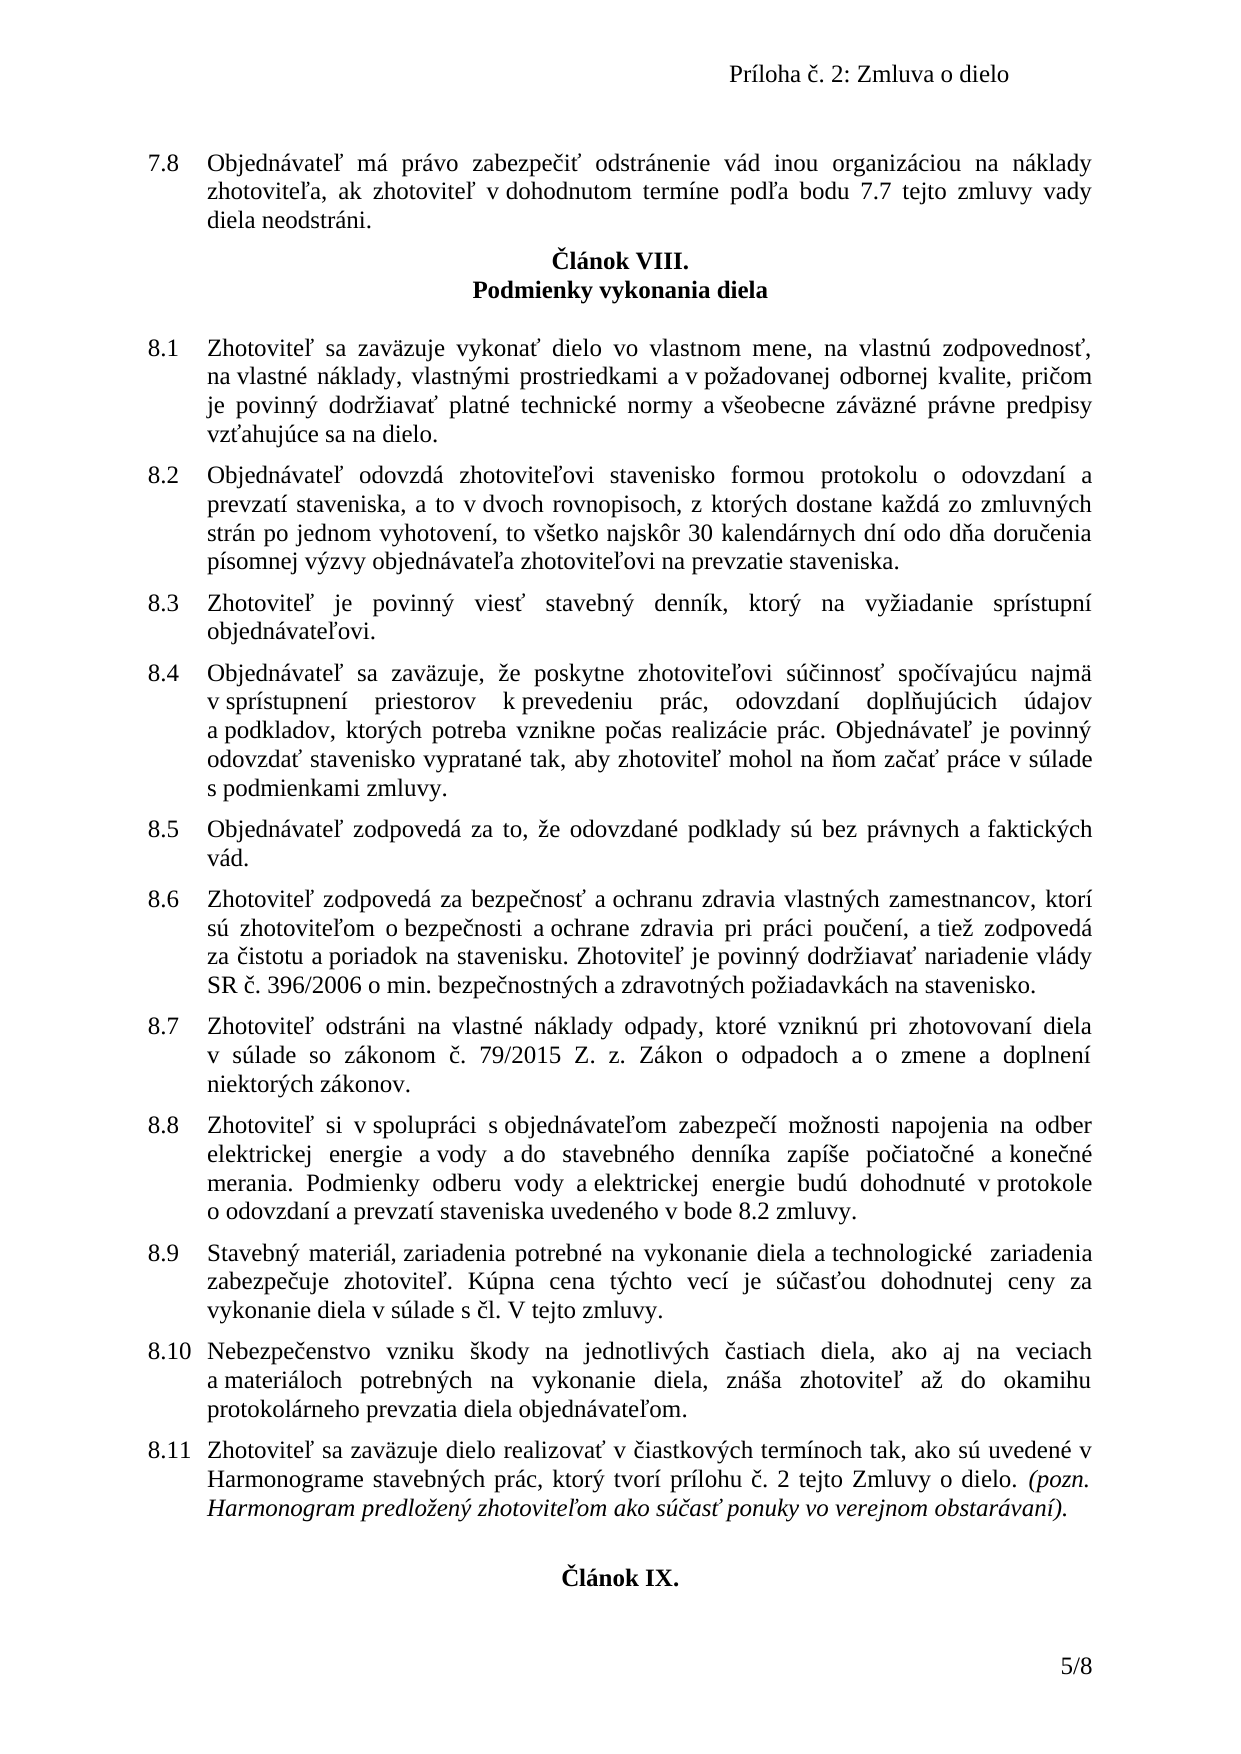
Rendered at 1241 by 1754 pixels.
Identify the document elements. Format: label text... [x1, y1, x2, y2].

list Zhotoviteľ sa zaväzuje vykonať dielo vo vlastnom mene, na vlastnú zodpovednosť, na vlastné náklady, vlastnými prostriedkami a v požadovanej odbornej kvalite, pričom je povinný dodržiavať platné technické normy a všeobecne záväzné právne predpisy vzťahujúce sa na dielo. [148, 333, 1092, 448]
list Zhotoviteľ sa zaväzuje dielo realizovať v čiastkových termínoch tak, ako sú uvedené v Harmonograme stavebných prác, ktorý tvorí prílohu č. 2 tejto Zmluvy o dielo. (pozn. Harmonogram predložený zhotoviteľom ako súčasť ponuky vo verejnom obstarávaní). [148, 1435, 1092, 1521]
text Článok VIII. [148, 246, 1092, 275]
list Objednávateľ zodpovedá za to, že odovzdané podklady sú bez právnych a faktických vád. [148, 814, 1092, 871]
list Podmienky vykonania diela [148, 275, 1092, 304]
list Zhotoviteľ si v spolupráci s objednávateľom zabezpečí možnosti napojenia na odber elektrickej energie a vody a do stavebného denníka zapíše počiatočné a konečné merania. Podmienky odberu vody a elektrickej energie budú dohodnuté v protokole o odovzdaní a prevzatí staveniska uvedeného v bode 8.2 zmluvy. [148, 1110, 1092, 1225]
list Zhotoviteľ zodpovedá za bezpečnosť a ochranu zdravia vlastných zamestnancov, ktorí sú zhotoviteľom o bezpečnosti a ochrane zdravia pri práci poučení, a tiež zodpovedá za čistotu a poriadok na stavenisku. Zhotoviteľ je povinný dodržiavať nariadenie vlády SR č. 396/2006 o min. bezpečnostných a zdravotných požiadavkách na stavenisko. [148, 884, 1092, 999]
text Článok IX. [148, 1563, 1092, 1591]
list Zhotoviteľ je povinný viesť stavebný denník, ktorý na vyžiadanie sprístupní objednávateľovi. [148, 588, 1092, 645]
list Objednávateľ odovzdá zhotoviteľovi stavenisko formou protokolu o odovzdaní a prevzatí staveniska, a to v dvoch rovnopisoch, z ktorých dostane každá zo zmluvných strán po jednom vyhotovení, to všetko najskôr 30 kalendárnych dní odo dňa doručenia písomnej výzvy objednávateľa zhotoviteľovi na prevzatie staveniska. [148, 460, 1092, 575]
list Objednávateľ má právo zabezpečiť odstránenie vád inou organizáciou na náklady zhotoviteľa, ak zhotoviteľ v dohodnutom termíne podľa bodu 7.7 tejto zmluvy vady diela neodstráni. [148, 148, 1092, 234]
list Objednávateľ sa zaväzuje, že poskytne zhotoviteľovi súčinnosť spočívajúcu najmä v sprístupnení priestorov k prevedeniu prác, odovzdaní doplňujúcich údajov a podkladov, ktorých potreba vznikne počas realizácie prác. Objednávateľ je povinný odovzdať stavenisko vypratané tak, aby zhotoviteľ mohol na ňom začať práce v súlade s podmienkami zmluvy. [148, 658, 1092, 801]
list Nebezpečenstvo vzniku škody na jednotlivých častiach diela, ako aj na veciach a materiáloch potrebných na vykonanie diela, znáša zhotoviteľ až do okamihu protokolárneho prevzatia diela objednávateľom. [148, 1336, 1092, 1423]
list Stavebný materiál, zariadenia potrebné na vykonanie diela a technologické zariadenia zabezpečuje zhotoviteľ. Kúpna cena týchto vecí je súčasťou dohodnutej ceny za vykonanie diela v súlade s čl. V tejto zmluvy. [148, 1238, 1092, 1324]
list Zhotoviteľ odstráni na vlastné náklady odpady, ktoré vzniknú pri zhotovovaní diela v súlade so zákonom č. 79/2015 Z. z. Zákon o odpadoch a o zmene a doplnení niektorých zákonov. [148, 1011, 1092, 1098]
